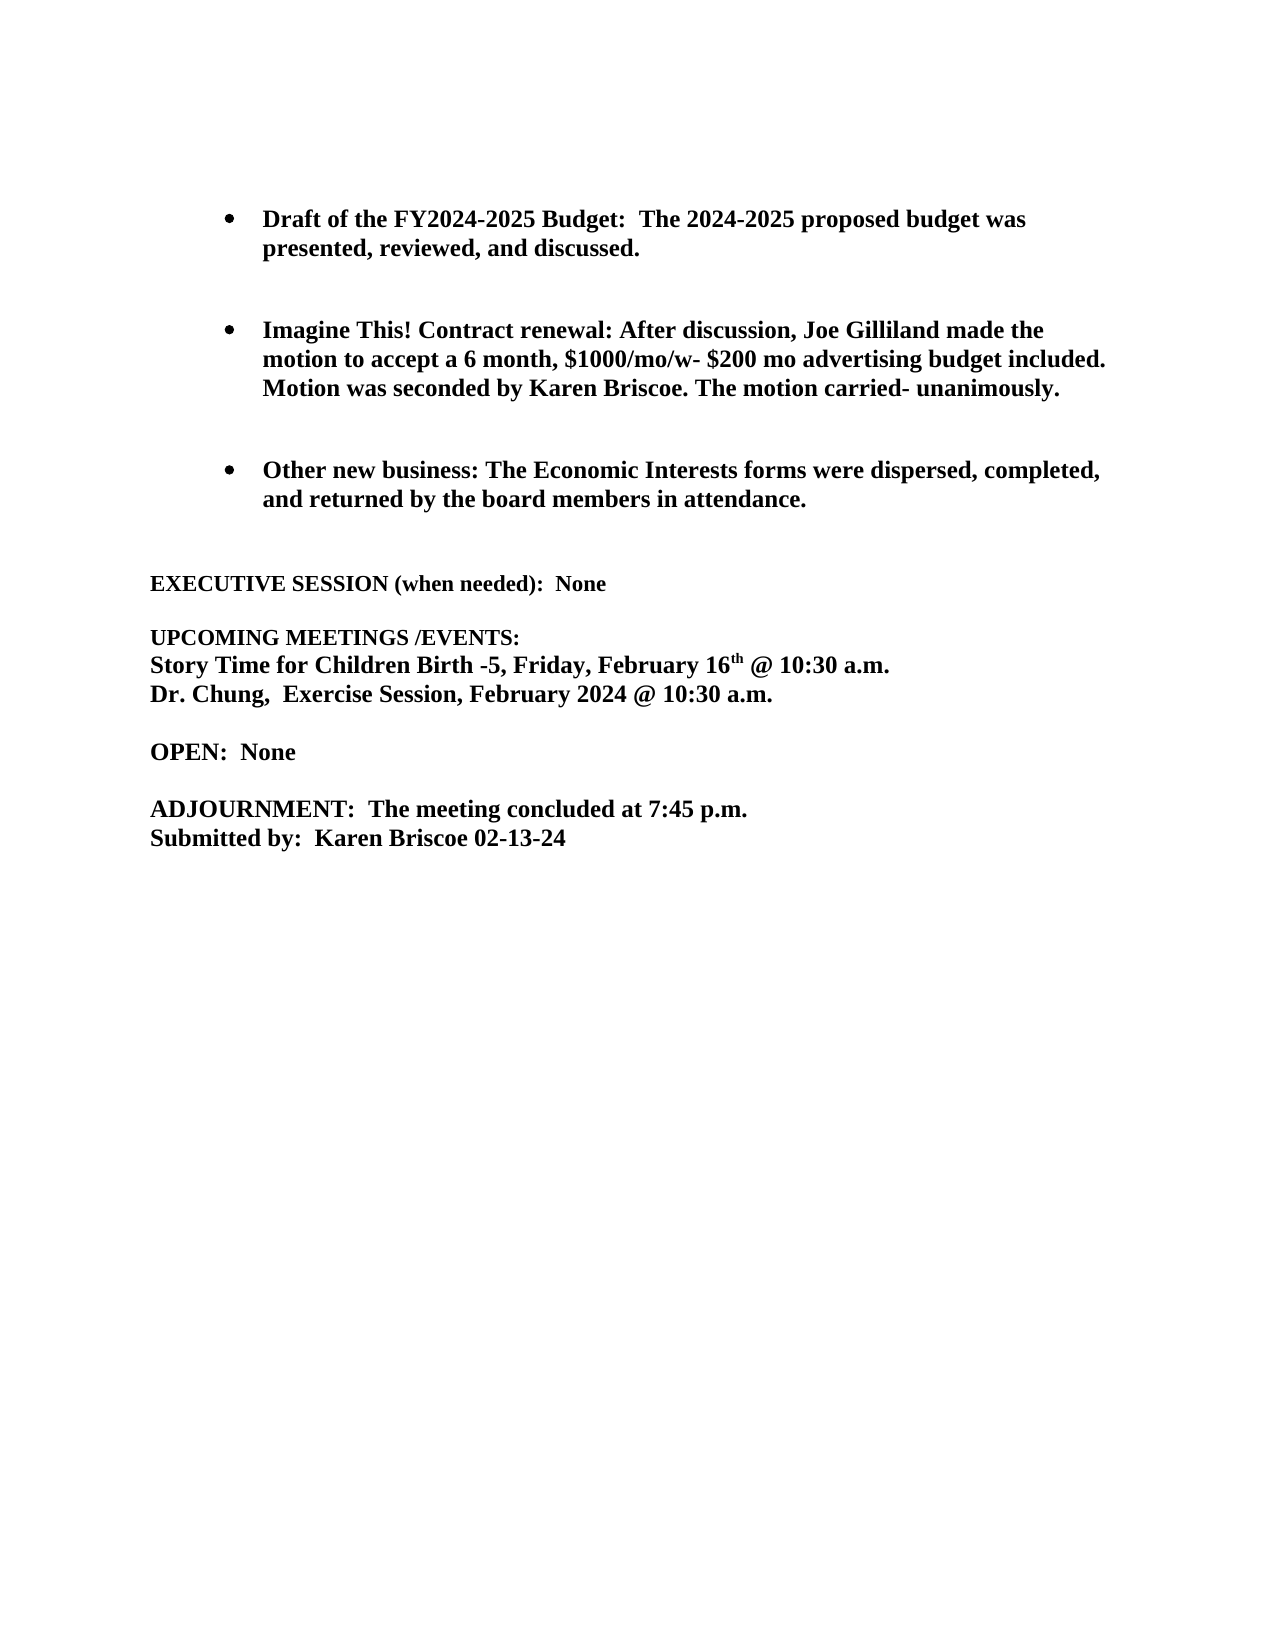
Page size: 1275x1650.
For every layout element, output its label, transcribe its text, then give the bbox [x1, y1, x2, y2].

text OPEN: None [150, 737, 1125, 765]
text EXECUTIVE SESSION (when needed): None [150, 569, 1125, 596]
list Imagine This! Contract renewal: After discussion, Joe Gilliland made the motion to accept a 6 month, $1000/mo/w- $200 mo advertising budget included. Motion was seconded by Karen Briscoe. The motion carried- unanimously. [225, 315, 1125, 401]
list Other new business: The Economic Interests forms were dispersed, completed, and returned by the board members in attendance. [225, 455, 1125, 513]
list Draft of the FY2024-2025 Budget: The 2024-2025 proposed budget was presented, reviewed, and discussed. [225, 204, 1125, 261]
text Submitted by: Karen Briscoe 02-13-24 [150, 823, 1125, 852]
text Story Time for Children Birth -5, Friday, February 16th @ 10:30 a.m. [150, 650, 1125, 679]
text ADJOURNMENT: The meeting concluded at 7:45 p.m. [150, 794, 1125, 823]
text Dr. Chung, Exercise Session, February 2024 @ 10:30 a.m. [150, 679, 1125, 708]
text UPCOMING MEETINGS /EVENTS: [150, 624, 1125, 650]
